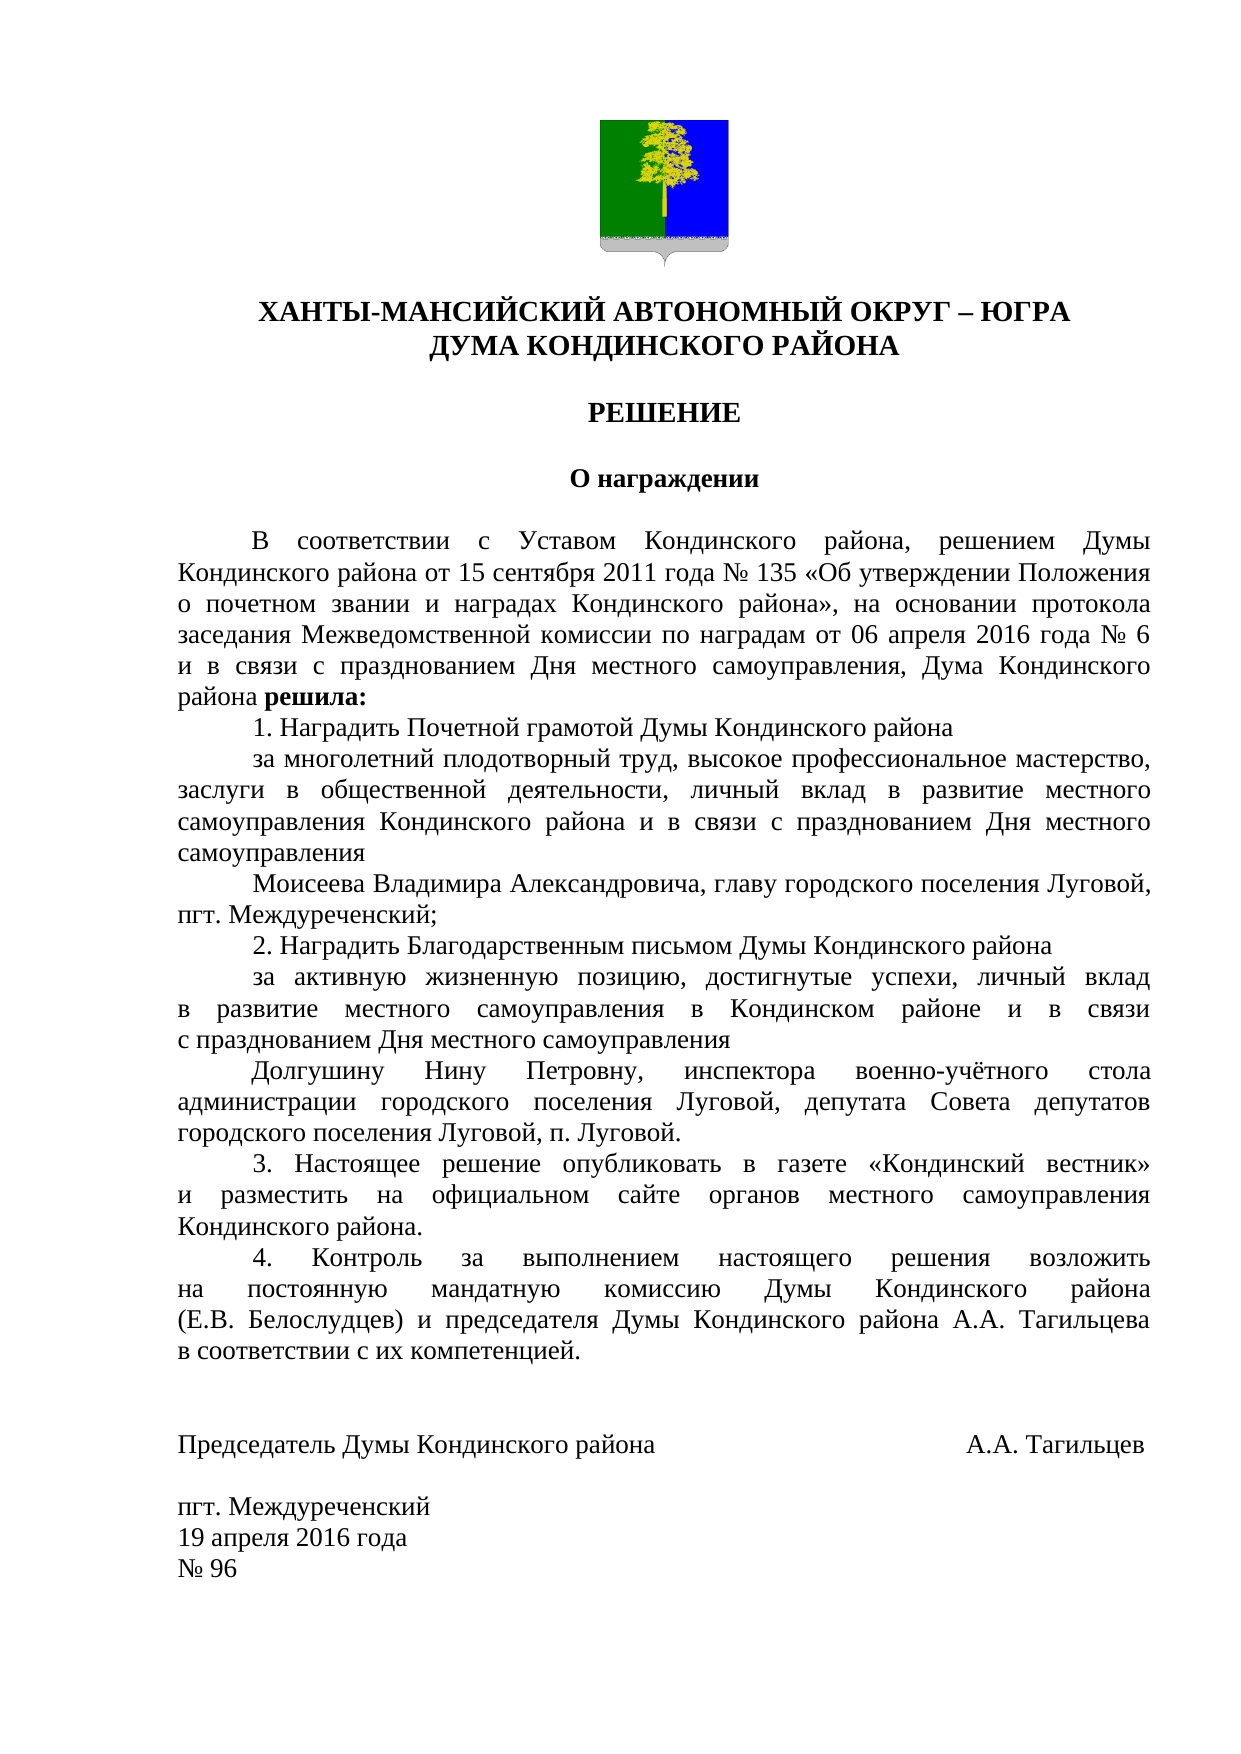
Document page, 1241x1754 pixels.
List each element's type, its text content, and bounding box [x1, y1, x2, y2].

text Долгушину Нину Петровну, инспектора военно-учётного стола администрации городского поселения Луговой, депутата Совета депутатов городского поселения Луговой, п. Луговой. [177, 1054, 1152, 1147]
text Моисеева Владимира Александровича, главу городского поселения Луговой, пгт. Междуреченский; [177, 867, 1152, 929]
list 2. Наградить Благодарственным письмом Думы Кондинского района [177, 929, 1152, 961]
picture [598, 118, 731, 269]
text № 96 [177, 1552, 1152, 1583]
text О награждении [177, 462, 1152, 493]
text РЕШЕНИЕ [177, 395, 1152, 429]
text 3. Настоящее решение опубликовать в газете «Кондинский вестник» и разместить на официальном сайте органов местного самоуправления Кондинского района. [177, 1147, 1152, 1241]
text 4. Контроль за выполнением настоящего решения возложить на постоянную мандатную комиссию Думы Кондинского района (Е.В. Белослудцев) и председателя Думы Кондинского района А.А. Тагильцева в соответствии с их компетенцией. [177, 1241, 1152, 1365]
text за многолетний плодотворный труд, высокое профессиональное мастерство, заслуги в общественной деятельности, личный вклад в развитие местного самоуправления Кондинского района и в связи с празднованием Дня местного самоуправления [177, 742, 1152, 867]
text 19 апреля 2016 года [177, 1521, 1152, 1552]
text за активную жизненную позицию, достигнутые успехи, личный вклад в развитие местного самоуправления в Кондинском районе и в связи с празднованием Дня местного самоуправления [177, 961, 1152, 1054]
text ДУМА КОНДИНСКОГО РАЙОНА [177, 328, 1152, 362]
text ХАНТЫ-МАНСИЙСКИЙ АВТОНОМНЫЙ ОКРУГ – ЮГРА [177, 294, 1152, 328]
text Председатель Думы Кондинского района А.А. Тагильцев [177, 1428, 1152, 1459]
text пгт. Междуреченский [177, 1490, 1152, 1521]
text В соответствии с Уставом Кондинского района, решением Думы Кондинского района от 15 сентября 2011 года № 135 «Об утверждении Положения о почетном звании и наградах Кондинского района», на основании протокола заседания Межведомственной комиссии по наградам от 06 апреля 2016 года № 6 и в связи с празднованием Дня местного самоуправления, Дума Кондинского района решила: [177, 524, 1152, 711]
text 1. Наградить Почетной грамотой Думы Кондинского района [177, 711, 1152, 742]
